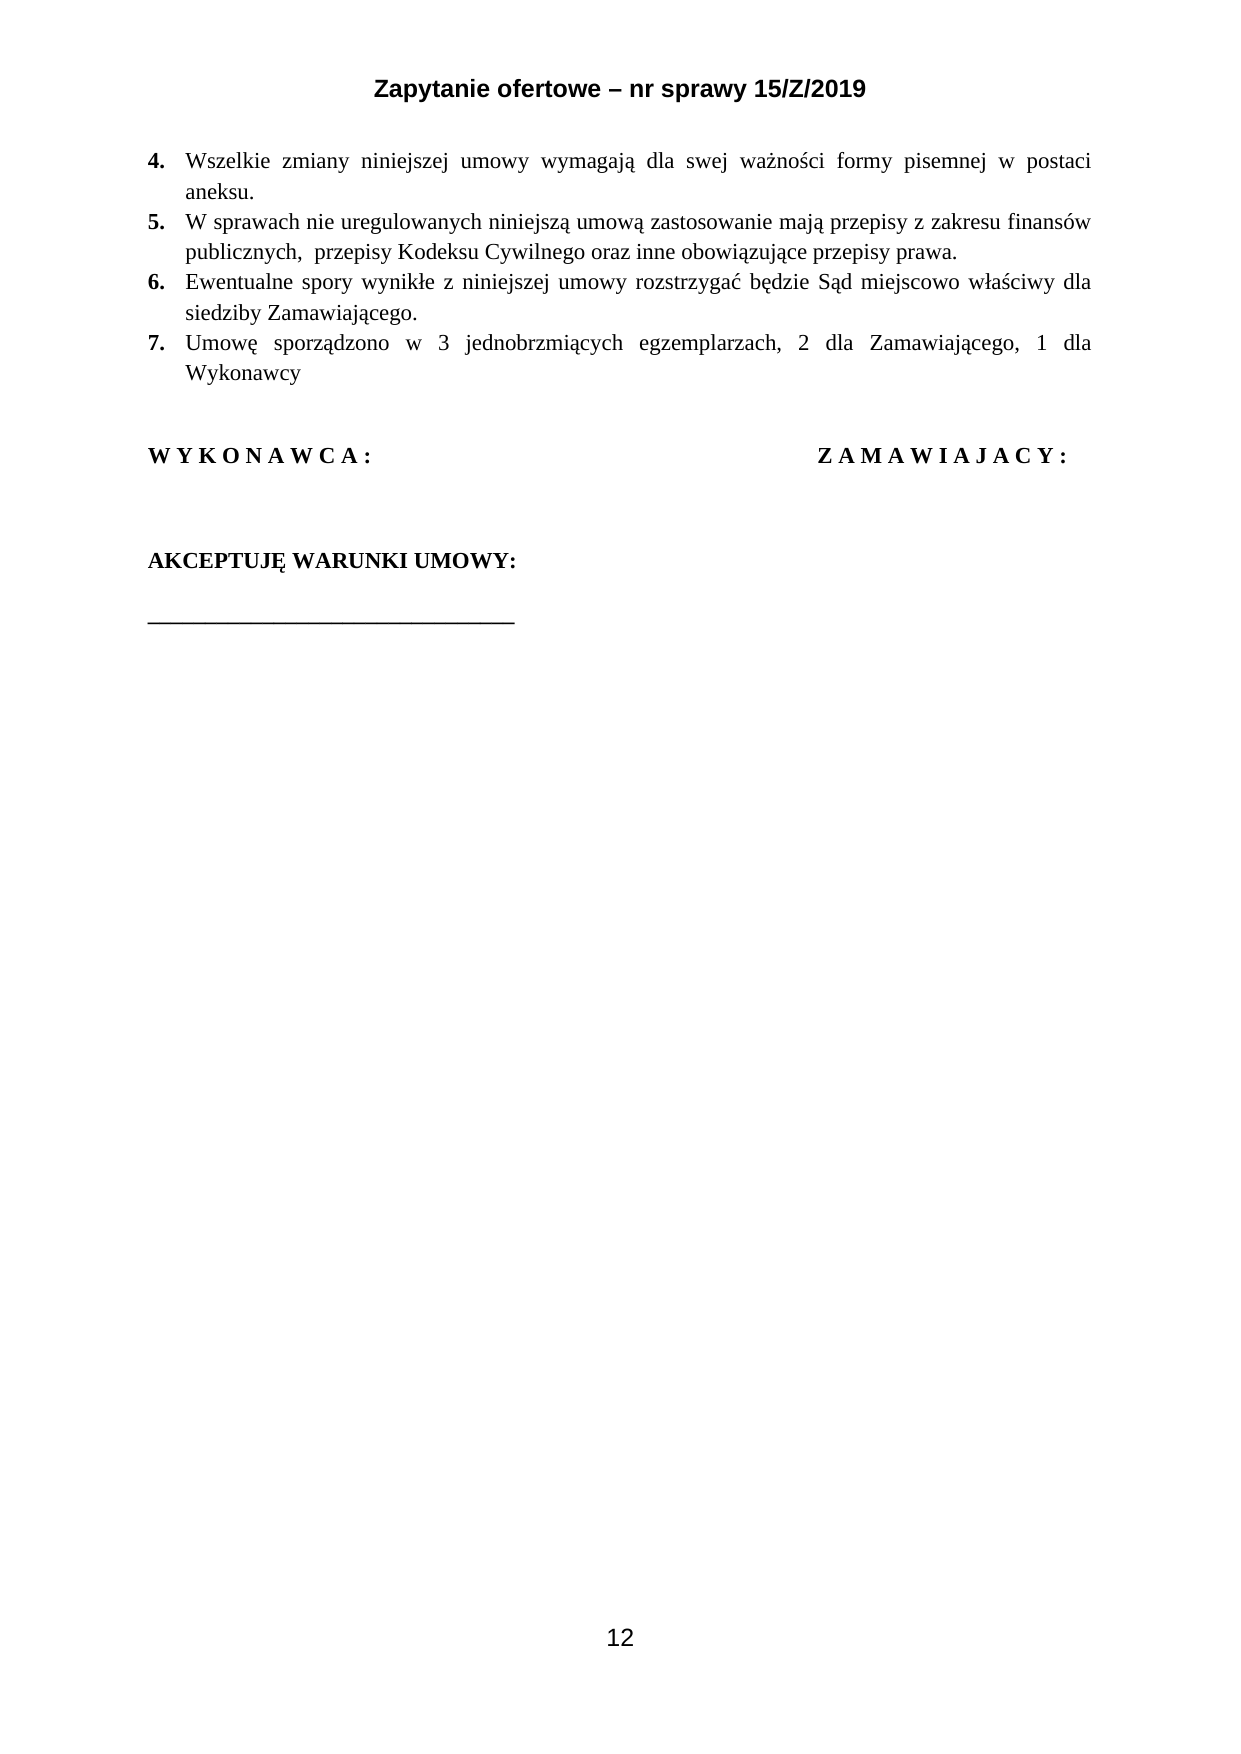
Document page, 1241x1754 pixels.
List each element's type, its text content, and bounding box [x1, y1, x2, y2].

list Wszelkie zmiany niniejszej umowy wymagają dla swej ważności formy pisemnej w postaci aneksu. [148, 148, 1093, 204]
list Ewentualne spory wynikłe z niniejszej umowy rozstrzygać będzie Sąd miejscowo właściwy dla siedziby Zamawiającego. [148, 268, 1093, 325]
text W Y K O N A W C A : Z A M A W I A J A C Y : [148, 442, 1093, 468]
list Umowę sporządzono w 3 jednobrzmiących egzemplarzach, 2 dla Zamawiającego, 1 dla Wykonawcy [148, 329, 1093, 385]
text ________________________________ [148, 600, 1093, 655]
text AKCEPTUJĘ WARUNKI UMOWY: [148, 547, 1093, 574]
list W sprawach nie uregulowanych niniejszą umową zastosowanie mają przepisy z zakresu finansów publicznych, przepisy Kodeksu Cywilnego oraz inne obowiązujące przepisy prawa. [148, 208, 1093, 264]
